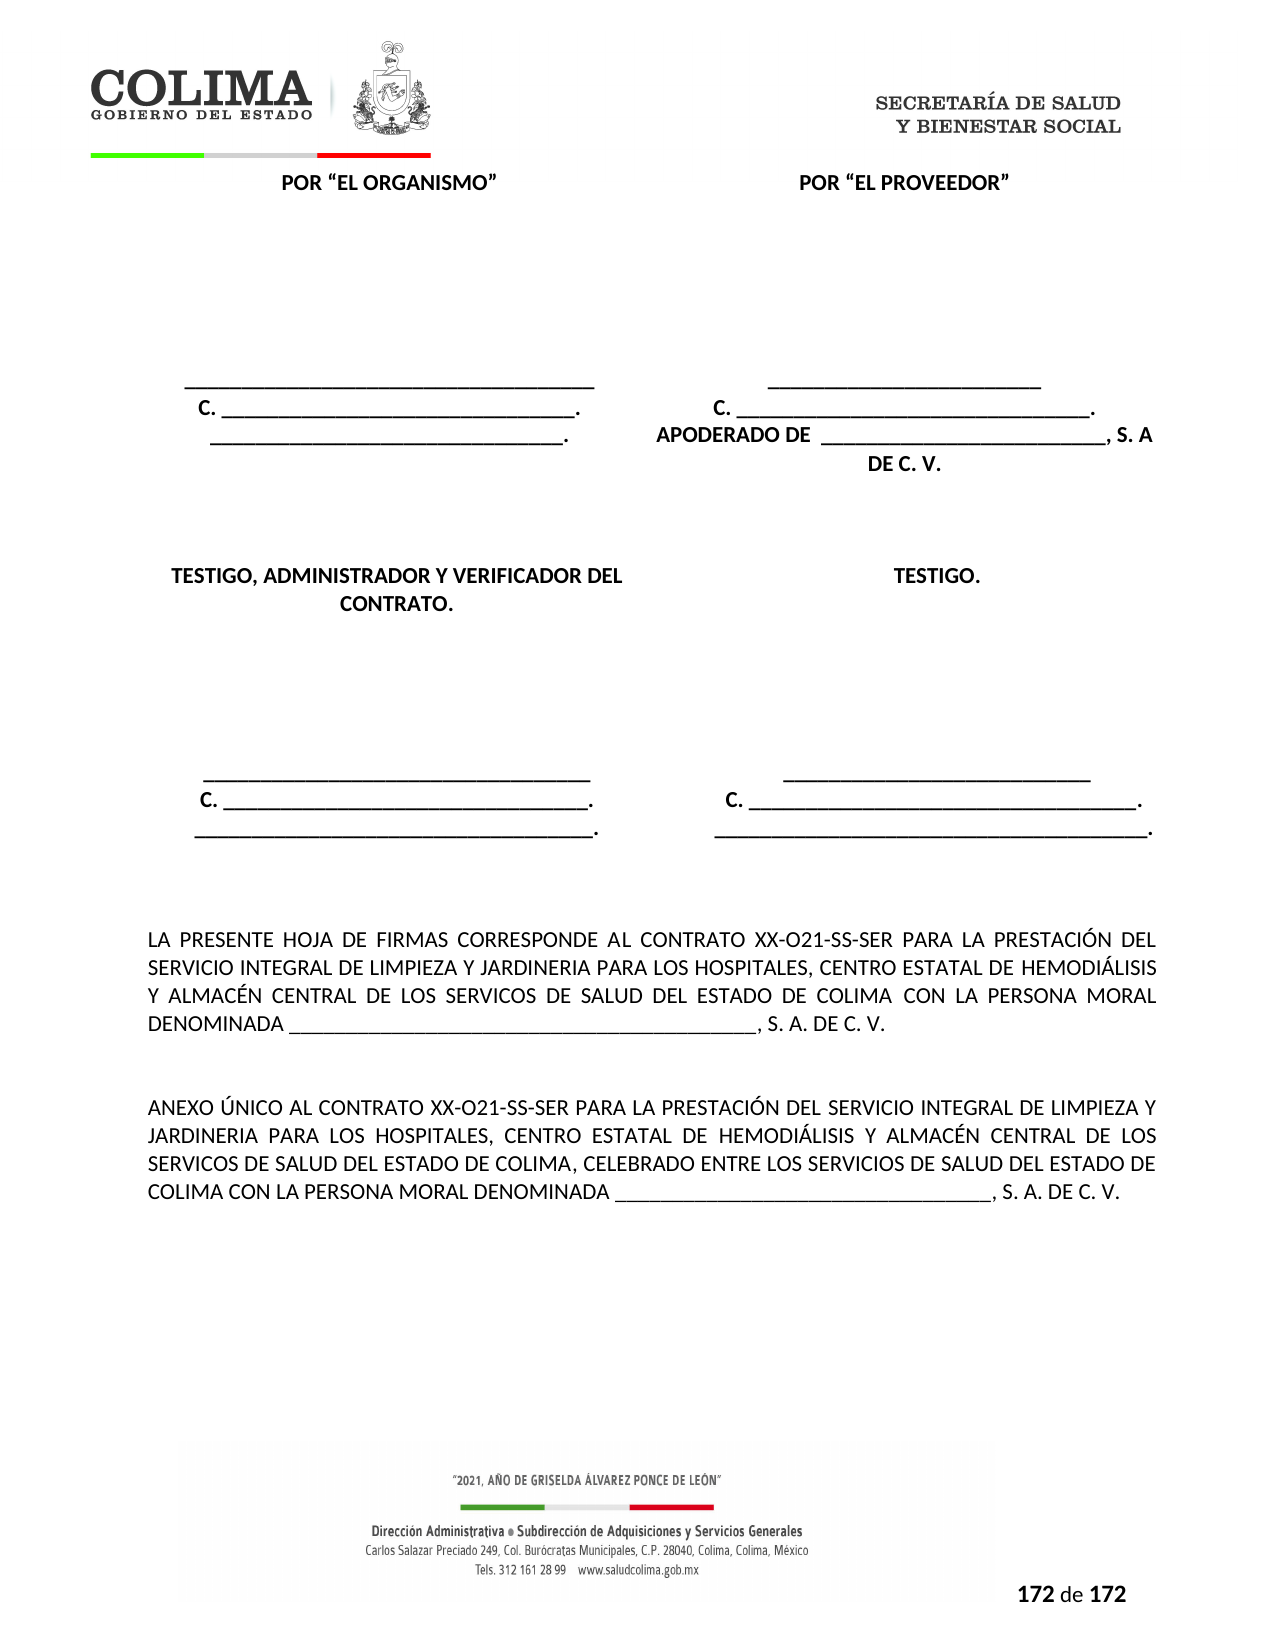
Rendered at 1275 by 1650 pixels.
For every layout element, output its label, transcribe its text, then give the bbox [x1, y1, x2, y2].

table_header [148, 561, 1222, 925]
text ANEXO ÚNICO AL CONTRATO XX-O21-SS-SER PARA LA PRESTACIÓN DEL SERVICIO INTEGRAL DE LIMPIEZA Y JARDINERIA PARA LOS HOSPITALES, CENTRO ESTATAL DE HEMODIÁLISIS Y ALMACÉN CENTRAL DE LOS SERVICOS DE SALUD DEL ESTADO DE COLIMA, CELEBRADO ENTRE LOS SERVICIOS DE SALUD DEL ESTADO DE COLIMA CON LA PERSONA MORAL DENOMINADA _________________________________, S. A. DE C. V. [148, 1093, 1157, 1205]
picture [178, 1441, 996, 1602]
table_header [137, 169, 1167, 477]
picture [0, 31, 1238, 182]
text LA PRESENTE HOJA DE FIRMAS CORRESPONDE AL CONTRATO XX-O21-SS-SER PARA LA PRESTACIÓN DEL SERVICIO INTEGRAL DE LIMPIEZA Y JARDINERIA PARA LOS HOSPITALES, CENTRO ESTATAL DE HEMODIÁLISIS Y ALMACÉN CENTRAL DE LOS SERVICOS DE SALUD DEL ESTADO DE COLIMA CON LA PERSONA MORAL DENOMINADA _________________________________________, S. A. DE C. V. [148, 925, 1157, 1037]
